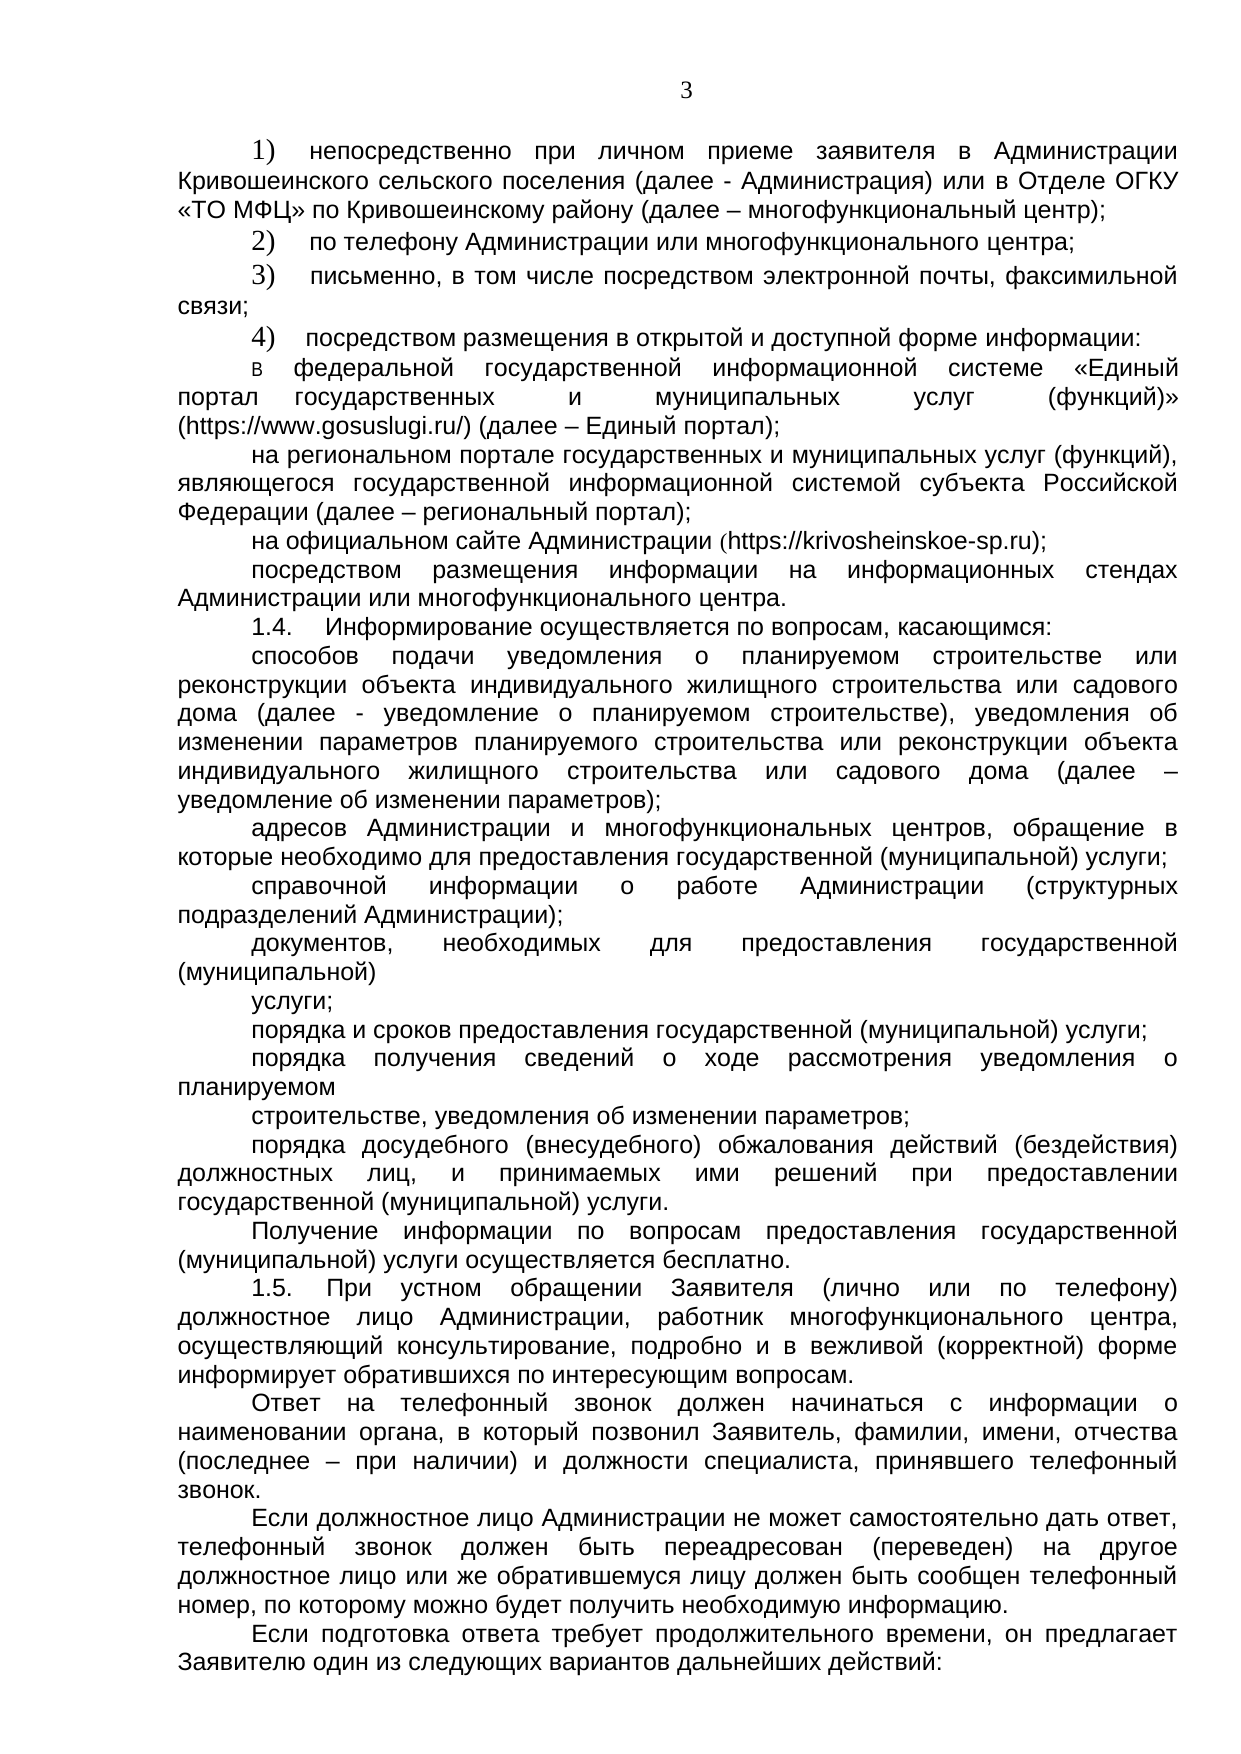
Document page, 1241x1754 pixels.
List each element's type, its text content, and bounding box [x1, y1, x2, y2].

list непосредственно при личном приеме заявителя в Администрации Кривошеинского сельского поселения (далее - Администрация) или в Отделе ОГКУ «ТО МФЦ» по Кривошеинскому району (далее – многофункциональный центр); [177, 132, 1179, 223]
text порядка получения сведений о ходе рассмотрения уведомления о планируемом [177, 1043, 1179, 1101]
list Информирование осуществляется по вопросам, касающимся: [177, 612, 1179, 641]
text на региональном портале государственных и муниципальных услуг (функций), являющегося государственной информационной системой субъекта Российской Федерации (далее – региональный портал); [177, 439, 1179, 526]
list посредством размещения в открытой и доступной форме информации: [177, 319, 1179, 353]
text Если подготовка ответа требует продолжительного времени, он предлагает Заявителю один из следующих вариантов дальнейших действий: [177, 1618, 1179, 1676]
text Если должностное лицо Администрации не может самостоятельно дать ответ, телефонный звонок должен быть переадресован (переведен) на другое должностное лицо или же обратившемуся лицу должен быть сообщен телефонный номер, по которому можно будет получить необходимую информацию. [177, 1503, 1179, 1618]
list При устном обращении Заявителя (лично или по телефону) должностное лицо Администрации, работник многофункционального центра, осуществляющий консультирование, подробно и в вежливой (корректной) форме информирует обратившихся по интересующим вопросам. [177, 1273, 1179, 1388]
text посредством размещения информации на информационных стендах Администрации или многофункционального центра. [177, 554, 1179, 612]
text справочной информации о работе Администрации (структурных подразделений Администрации); [177, 871, 1179, 928]
list письменно, в том числе посредством электронной почты, факсимильной связи; [177, 257, 1179, 319]
list по телефону Администрации или многофункционального центра; [177, 223, 1179, 257]
text Получение информации по вопросам предоставления государственной (муниципальной) услуги осуществляется бесплатно. [177, 1216, 1179, 1273]
text Ответ на телефонный звонок должен начинаться с информации о наименовании органа, в который позвонил Заявитель, фамилии, имени, отчества (последнее – при наличии) и должности специалиста, принявшего телефонный звонок. [177, 1388, 1179, 1503]
text способов подачи уведомления о планируемом строительстве или реконструкции объекта индивидуального жилищного строительства или садового дома (далее - уведомление о планируемом строительстве), уведомления об изменении параметров планируемого строительства или реконструкции объекта индивидуального жилищного строительства или садового дома (далее – уведомление об изменении параметров); [177, 641, 1179, 813]
text адресов Администрации и многофункциональных центров, обращение в которые необходимо для предоставления государственной (муниципальной) услуги; [177, 813, 1179, 871]
text услуги; [177, 986, 1179, 1014]
text документов, необходимых для предоставления государственной (муниципальной) [177, 928, 1179, 986]
text в федеральной государственной информационной системе «Единый портал государственных и муниципальных услуг (функций)» (https://www.gosuslugi.ru/) (далее – Единый портал); [177, 353, 1179, 439]
text порядка досудебного (внесудебного) обжалования действий (бездействия) должностных лиц, и принимаемых ими решений при предоставлении государственной (муниципальной) услуги. [177, 1129, 1179, 1216]
text порядка и сроков предоставления государственной (муниципальной) услуги; [177, 1014, 1179, 1043]
text строительстве, уведомления об изменении параметров; [177, 1101, 1179, 1129]
text на официальном сайте Администрации (https://krivosheinskoe-sp.ru); [177, 526, 1179, 554]
